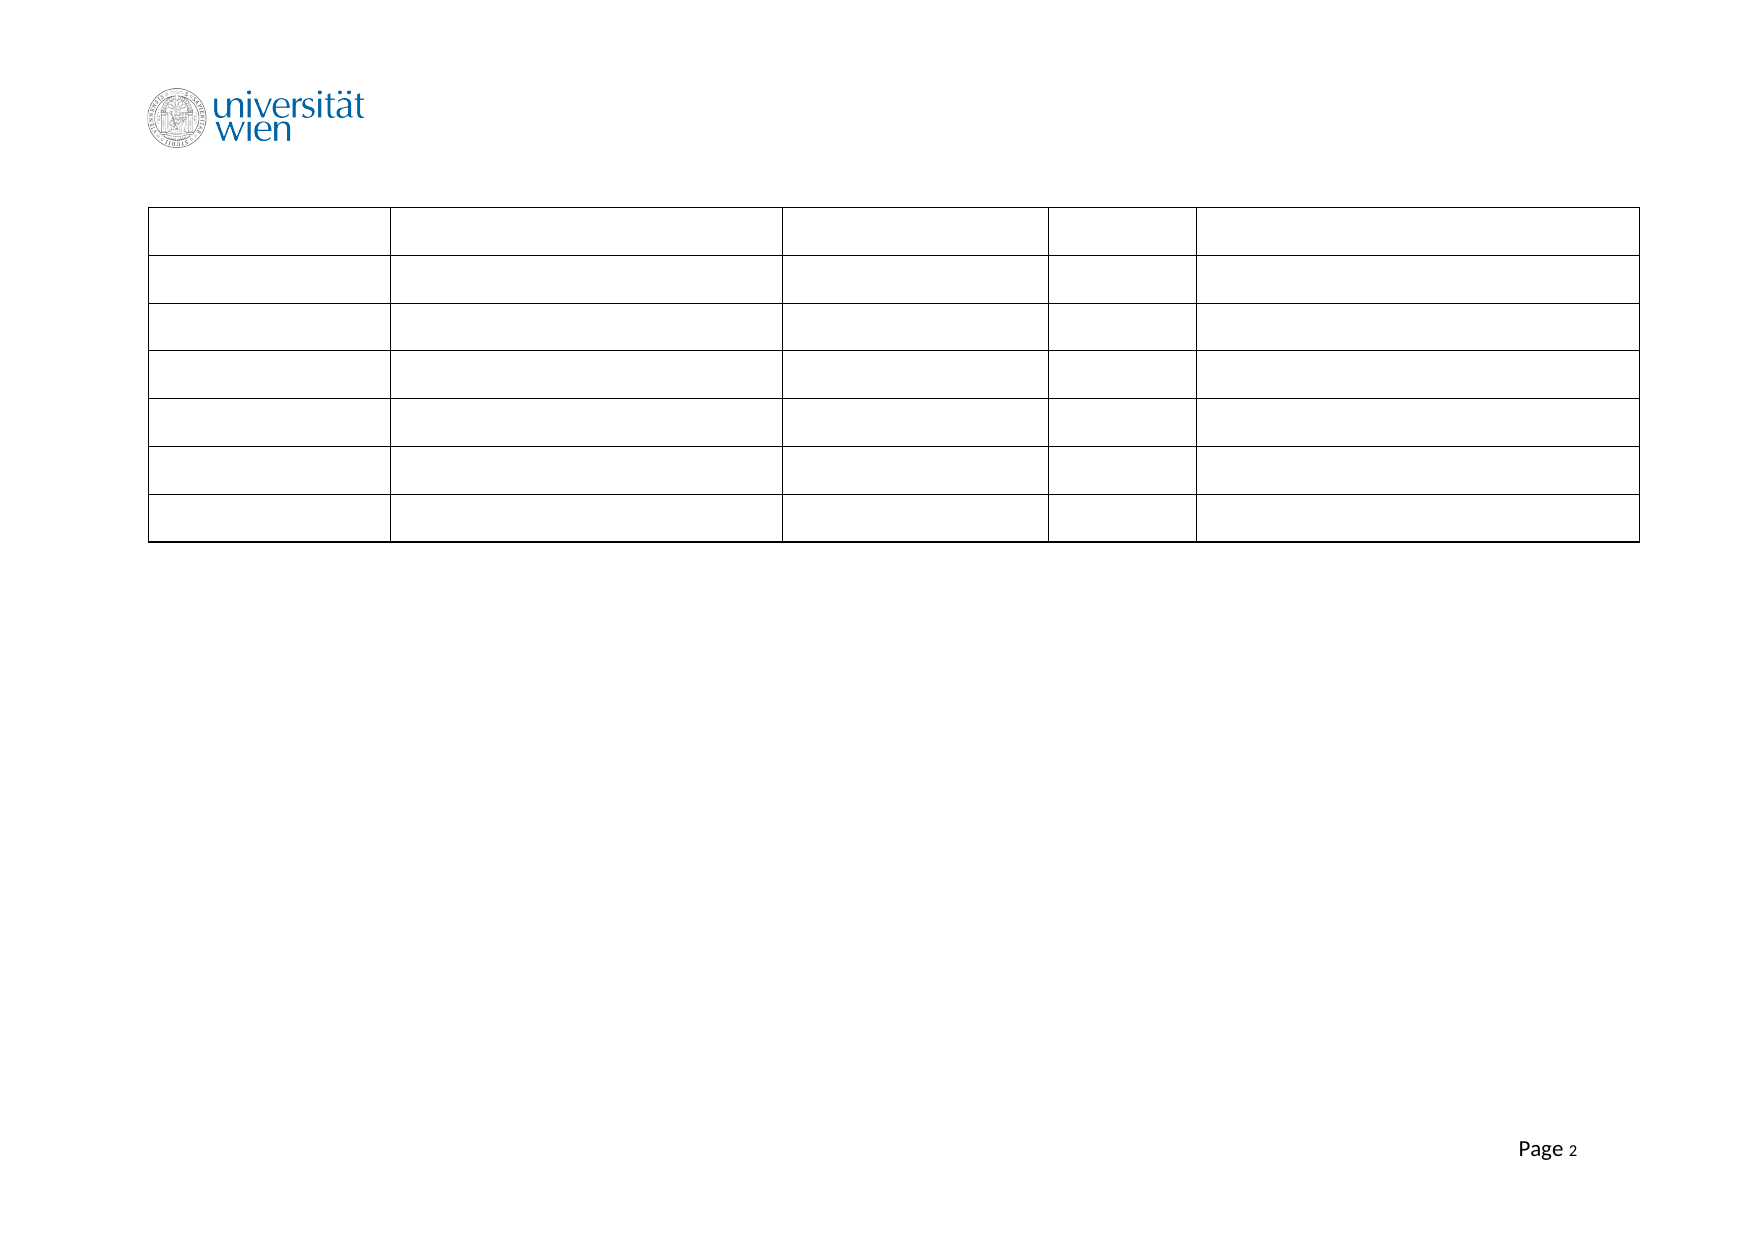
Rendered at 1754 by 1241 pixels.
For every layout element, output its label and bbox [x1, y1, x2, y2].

table_cell [1197, 351, 1639, 398]
table_cell [1197, 495, 1639, 541]
table_cell [783, 495, 1048, 541]
table_cell [1049, 447, 1196, 494]
table_cell [391, 208, 782, 254]
table_cell [783, 304, 1048, 350]
table_cell [149, 304, 390, 350]
picture [147, 88, 365, 148]
table_cell [149, 351, 390, 398]
table_cell [783, 447, 1048, 494]
table_cell [391, 447, 782, 494]
table_cell [391, 495, 782, 541]
table_cell [1049, 399, 1196, 446]
table_cell [1049, 256, 1196, 302]
table_cell [149, 208, 390, 254]
table_cell [391, 304, 782, 350]
table_cell [1197, 304, 1639, 350]
table_cell [783, 399, 1048, 446]
table_cell [783, 351, 1048, 398]
table_cell [391, 351, 782, 398]
table_cell [1197, 447, 1639, 494]
table_cell [391, 256, 782, 302]
table_cell [1197, 208, 1639, 254]
table_cell [783, 208, 1048, 254]
table_cell [149, 256, 390, 302]
table_cell [783, 256, 1048, 302]
table_cell [149, 495, 390, 541]
table_cell [1049, 351, 1196, 398]
table_cell [1197, 399, 1639, 446]
table_cell [149, 447, 390, 494]
table_cell [1049, 495, 1196, 541]
table_cell [149, 399, 390, 446]
table_cell [391, 399, 782, 446]
table_cell [1049, 208, 1196, 254]
table_cell [1049, 304, 1196, 350]
table_cell [1197, 256, 1639, 302]
